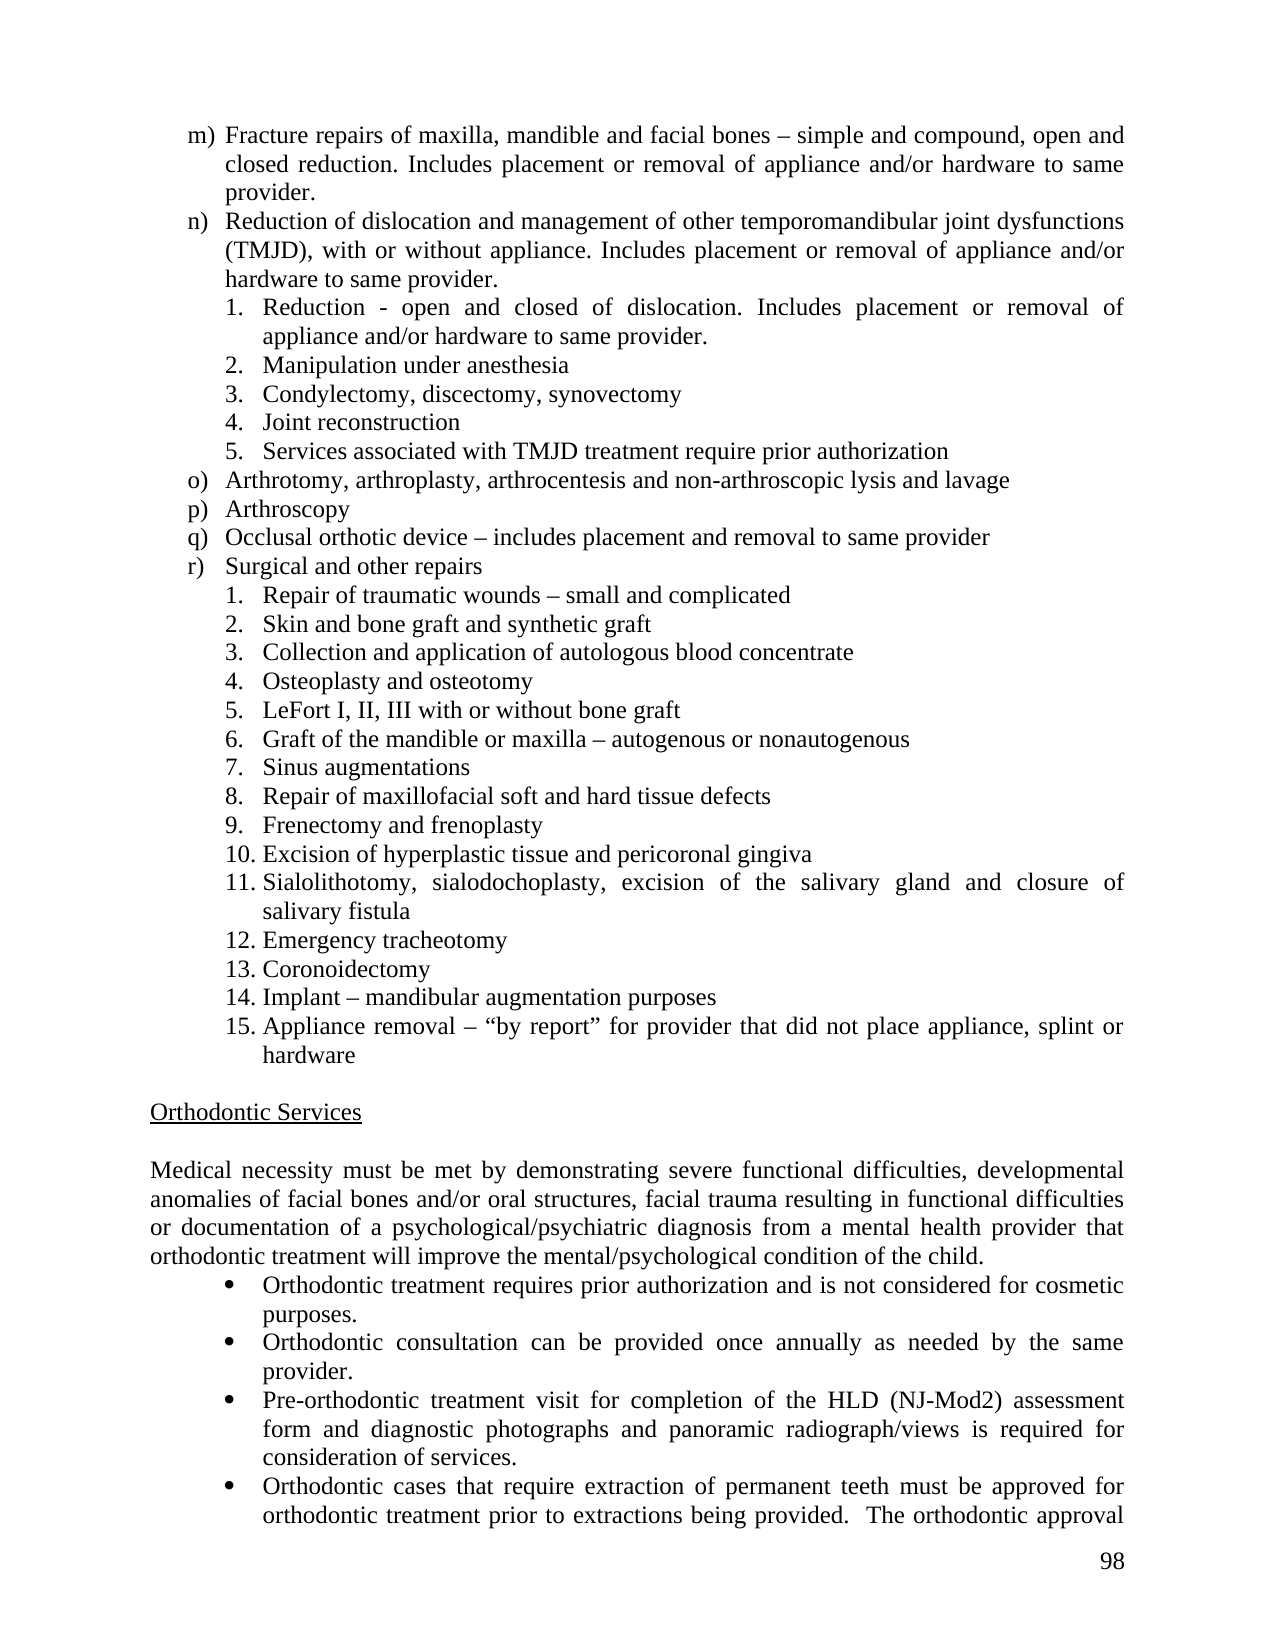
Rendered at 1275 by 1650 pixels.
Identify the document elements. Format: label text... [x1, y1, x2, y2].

list Reduction of dislocation and management of other temporomandibular joint dysfunctions (TMJD), with or without appliance. Includes placement or removal of appliance and/or hardware to same provider. [187, 206, 1125, 292]
list Skin and bone graft and synthetic graft [225, 609, 1125, 637]
list Reduction - open and closed of dislocation. Includes placement or removal of appliance and/or hardware to same provider. [225, 292, 1125, 350]
list Implant – mandibular augmentation purposes [225, 982, 1125, 1011]
list Frenectomy and frenoplasty [225, 810, 1125, 839]
list Occlusal orthotic device – includes placement and removal to same provider [187, 522, 1125, 551]
list Sinus augmentations [225, 752, 1125, 781]
list Excision of hyperplastic tissue and pericoronal gingiva [225, 839, 1125, 867]
list Repair of traumatic wounds – small and complicated [225, 580, 1125, 609]
list Collection and application of autologous blood concentrate [225, 637, 1125, 666]
list Coronoidectomy [225, 954, 1125, 982]
list Condylectomy, discectomy, synovectomy [225, 379, 1125, 407]
list Joint reconstruction [225, 407, 1125, 436]
list Sialolithotomy, sialodochoplasty, excision of the salivary gland and closure of salivary fistula [225, 867, 1125, 925]
text Medical necessity must be met by demonstrating severe functional difficulties, developmental anomalies of facial bones and/or oral structures, facial trauma resulting in functional difficulties or documentation of a psychological/psychiatric diagnosis from a mental health provider that orthodontic treatment will improve the mental/psychological condition of the child. [150, 1155, 1125, 1270]
list Orthodontic consultation can be provided once annually as needed by the same provider. [225, 1327, 1125, 1385]
list Fracture repairs of maxilla, mandible and facial bones – simple and compound, open and closed reduction. Includes placement or removal of appliance and/or hardware to same provider. [187, 120, 1125, 206]
list Surgical and other repairs [187, 551, 1125, 580]
list Appliance removal – “by report” for provider that did not place appliance, splint or hardware [225, 1011, 1125, 1069]
list Emergency tracheotomy [225, 925, 1125, 954]
list Arthrotomy, arthroplasty, arthrocentesis and non-arthroscopic lysis and lavage [187, 465, 1125, 494]
list Pre-orthodontic treatment visit for completion of the HLD (NJ-Mod2) assessment form and diagnostic photographs and panoramic radiograph/views is required for consideration of services. [225, 1385, 1125, 1471]
list Manipulation under anesthesia [225, 350, 1125, 379]
list Repair of maxillofacial soft and hard tissue defects [225, 781, 1125, 810]
list LeFort I, II, III with or without bone graft [225, 695, 1125, 724]
text Orthodontic Services [150, 1097, 1125, 1126]
list Orthodontic treatment requires prior authorization and is not considered for cosmetic purposes. [225, 1270, 1125, 1327]
list Arthroscopy [187, 494, 1125, 522]
list Services associated with TMJD treatment require prior authorization [225, 436, 1125, 465]
list Graft of the mandible or maxilla – autogenous or nonautogenous [225, 724, 1125, 752]
list Osteoplasty and osteotomy [225, 666, 1125, 695]
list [225, 1471, 1125, 1529]
